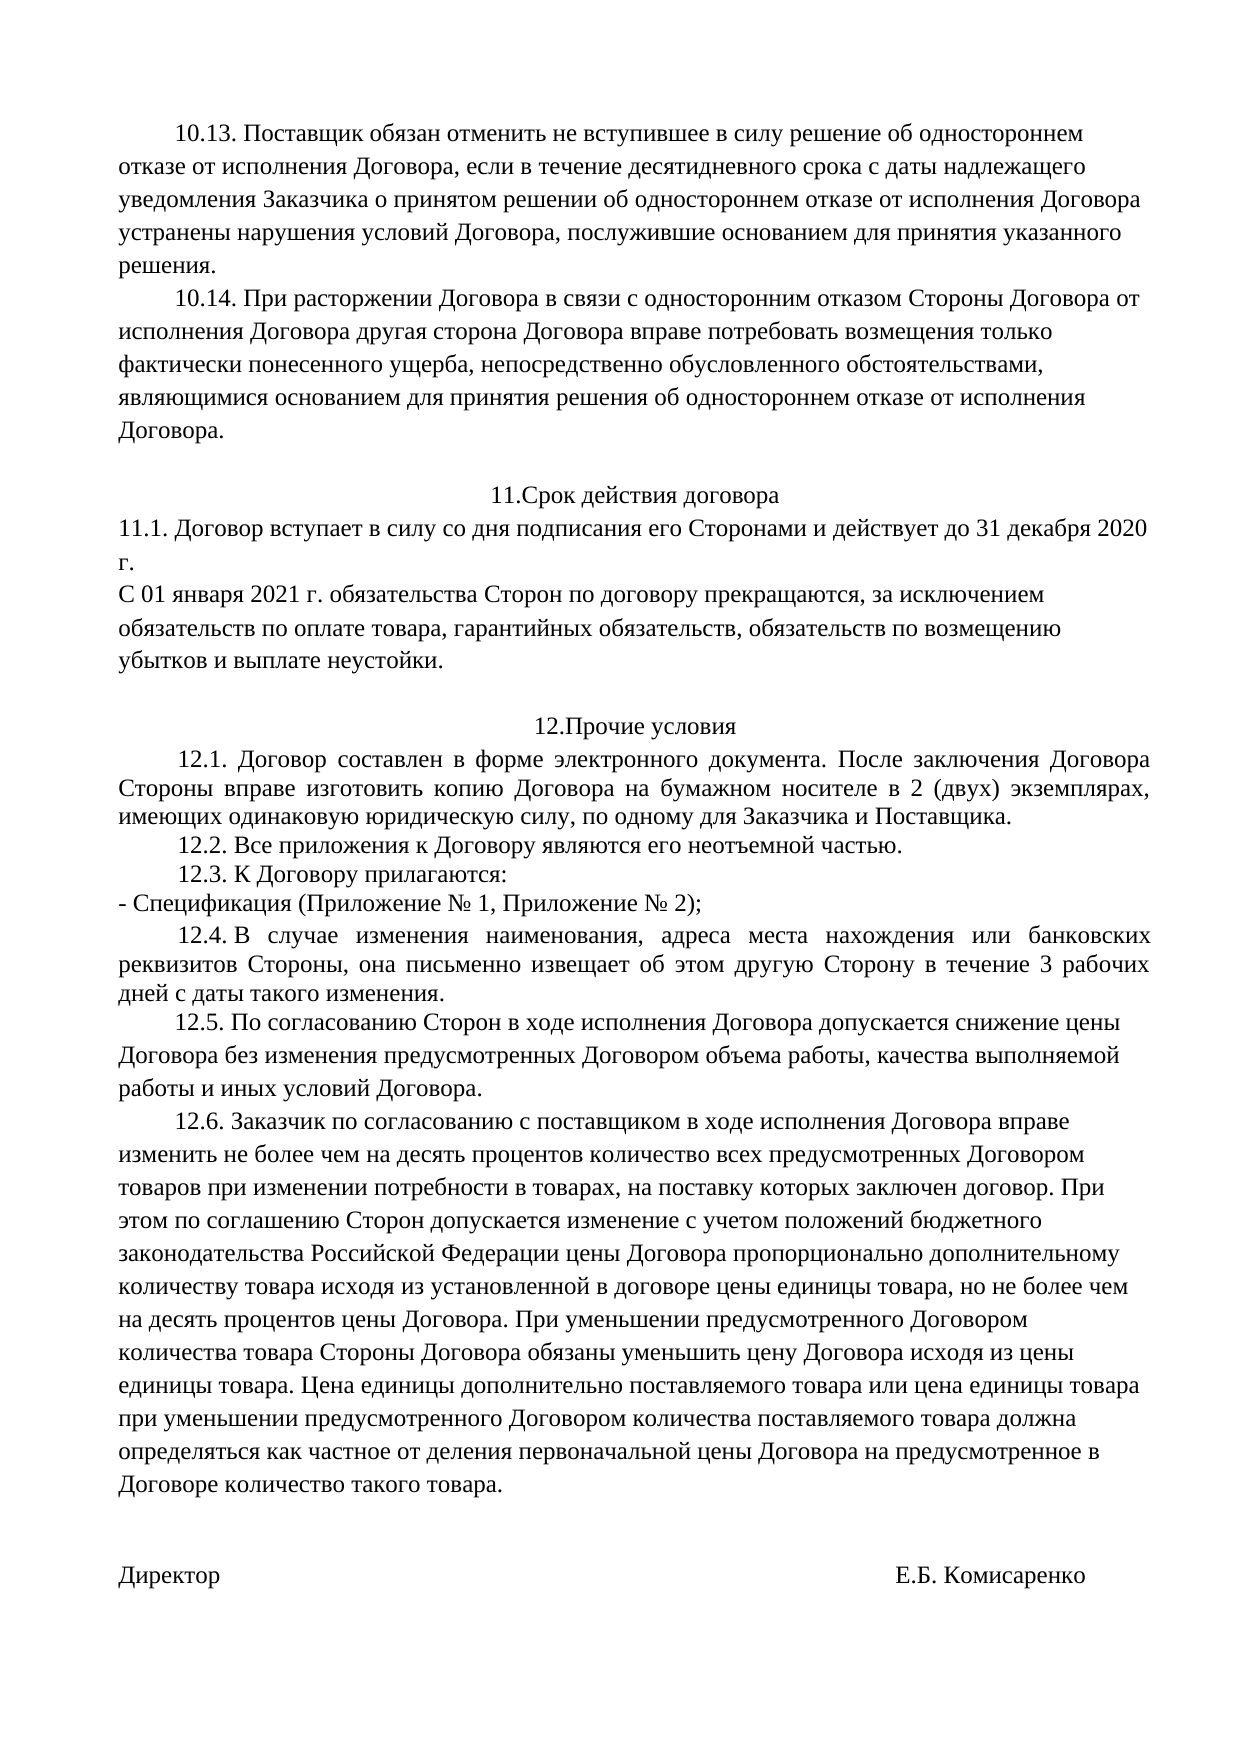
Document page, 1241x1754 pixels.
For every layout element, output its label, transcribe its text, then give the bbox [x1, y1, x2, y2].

text 10.13. Поставщик обязан отменить не вступившее в силу решение об одностороннем отказе от исполнения Договора, если в течение десятидневного срока с даты надлежащего уведомления Заказчика о принятом решении об одностороннем отказе от исполнения Договора устранены нарушения условий Договора, послужившие основанием для принятия указанного решения. [118, 118, 1152, 279]
text 12.5. По согласованию Сторон в ходе исполнения Договора допускается снижение цены Договора без изменения предусмотренных Договором объема работы, качества выполняемой работы и иных условий Договора. [118, 1007, 1152, 1102]
text 12.Прочие условия [118, 711, 1152, 739]
text 10.14. При расторжении Договора в связи с односторонним отказом Стороны Договора от исполнения Договора другая сторона Договора вправе потребовать возмещения только фактически понесенного ущерба, непосредственно обусловленного обстоятельствами, являющимися основанием для принятия решения об одностороннем отказе от исполнения Договора. [118, 283, 1152, 444]
text 12.2. Все приложения к Договору являются его неотъемной частью. [118, 830, 1152, 859]
text Директор Е.Б. Комисаренко [118, 1560, 1152, 1588]
text 11.1. Договор вступает в силу со дня подписания его Сторонами и действует до 31 декабря 2020 г. [118, 513, 1152, 575]
text 11.Срок действия договора [118, 481, 1152, 509]
text С 01 января 2021 г. обязательства Сторон по договору прекращаются, за исключением обязательств по оплате товара, гарантийных обязательств, обязательств по возмещению убытков и выплате неустойки. [118, 579, 1152, 674]
text 12.4. В случае изменения наименования, адреса места нахождения или банковских реквизитов Стороны, она письменно извещает об этом другую Сторону в течение 3 рабочих дней с даты такого изменения. [118, 921, 1152, 1007]
text - Спецификация (Приложение № 1, Приложение № 2); [118, 888, 1152, 916]
text 12.1. Договор составлен в форме электронного документа. После заключения Договора Стороны вправе изготовить копию Договора на бумажном носителе в 2 (двух) экземплярах, имеющих одинаковую юридическую силу, по одному для Заказчика и Поставщика. [118, 744, 1152, 830]
text 12.6. Заказчик по согласованию с поставщиком в ходе исполнения Договора вправе изменить не более чем на десять процентов количество всех предусмотренных Договором товаров при изменении потребности в товарах, на поставку которых заключен договор. При этом по соглашению Сторон допускается изменение с учетом положений бюджетного законодательства Российской Федерации цены Договора пропорционально дополнительному количеству товара исходя из установленной в договоре цены единицы товара, но не более чем на десять процентов цены Договора. При уменьшении предусмотренного Договором количества товара Стороны Договора обязаны уменьшить цену Договора исходя из цены единицы товара. Цена единицы дополнительно поставляемого товара или цена единицы товара при уменьшении предусмотренного Договором количества поставляемого товара должна определяться как частное от деления первоначальной цены Договора на предусмотренное в Договоре количество такого товара. [118, 1106, 1152, 1498]
text 12.3. К Договору прилагаются: [118, 859, 1152, 888]
